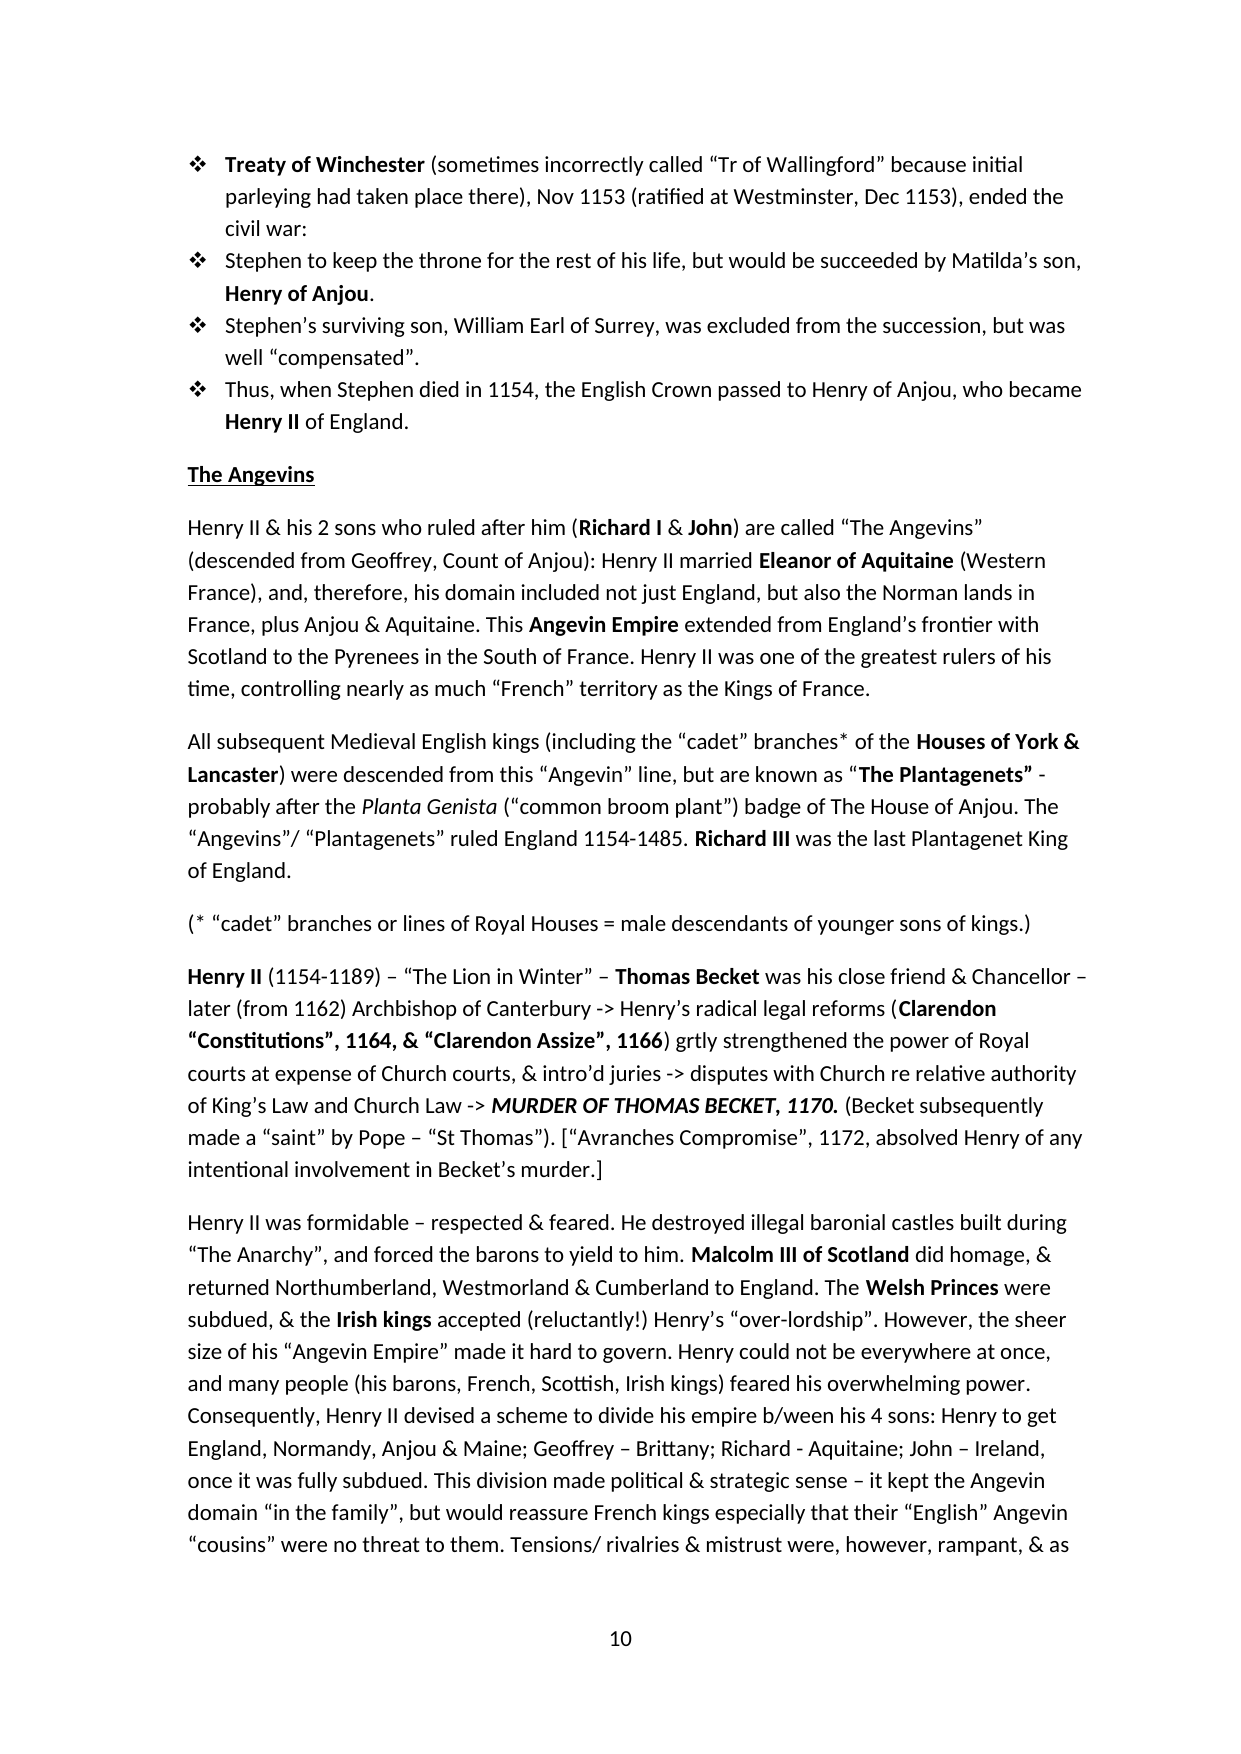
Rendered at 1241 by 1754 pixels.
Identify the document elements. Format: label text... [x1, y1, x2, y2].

list Thus, when Stephen died in 1154, the English Crown passed to Henry of Anjou, who became Henry II of England. [187, 375, 1090, 436]
text Henry II (1154-1189) – “The Lion in Winter” – Thomas Becket was his close friend & Chancellor – later (from 1162) Archbishop of Canterbury -> Henry’s radical legal reforms (Clarendon “Constitutions”, 1164, & “Clarendon Assize”, 1166) grtly strengthened the power of Royal courts at expense of Church courts, & intro’d juries -> disputes with Church re relative authority of King’s Law and Church Law -> MURDER OF THOMAS BECKET, 1170. (Becket subsequently made a “saint” by Pope – “St Thomas”). [“Avranches Compromise”, 1172, absolved Henry of any intentional involvement in Becket’s murder.] [187, 962, 1090, 1183]
text All subsequent Medieval English kings (including the “cadet” branches* of the Houses of York & Lancaster) were descended from this “Angevin” line, but are known as “The Plantagenets” -probably after the Planta Genista (“common broom plant”) badge of The House of Anjou. The “Angevins”/ “Plantagenets” ruled England 1154-1485. Richard III was the last Plantagenet King of England. [187, 727, 1090, 884]
list Treaty of Winchester (sometimes incorrectly called “Tr of Wallingford” because initial parleying had taken place there), Nov 1153 (ratified at Westminster, Dec 1153), ended the civil war: [187, 150, 1090, 242]
list Stephen to keep the throne for the rest of his life, but would be succeeded by Matilda’s son, Henry of Anjou. [187, 247, 1090, 307]
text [187, 1208, 1090, 1558]
text The Angevins [187, 461, 1090, 488]
text (* “cadet” branches or lines of Royal Houses = male descendants of younger sons of kings.) [187, 909, 1090, 937]
text Henry II & his 2 sons who ruled after him (Richard I & John) are called “The Angevins” (descended from Geoffrey, Count of Anjou): Henry II married Eleanor of Aquitaine (Western France), and, therefore, his domain included not just England, but also the Norman lands in France, plus Anjou & Aquitaine. This Angevin Empire extended from England’s frontier with Scotland to the Pyrenees in the South of France. Henry II was one of the greatest rulers of his time, controlling nearly as much “French” territory as the Kings of France. [187, 513, 1090, 702]
list Stephen’s surviving son, William Earl of Surrey, was excluded from the succession, but was well “compensated”. [187, 311, 1090, 371]
